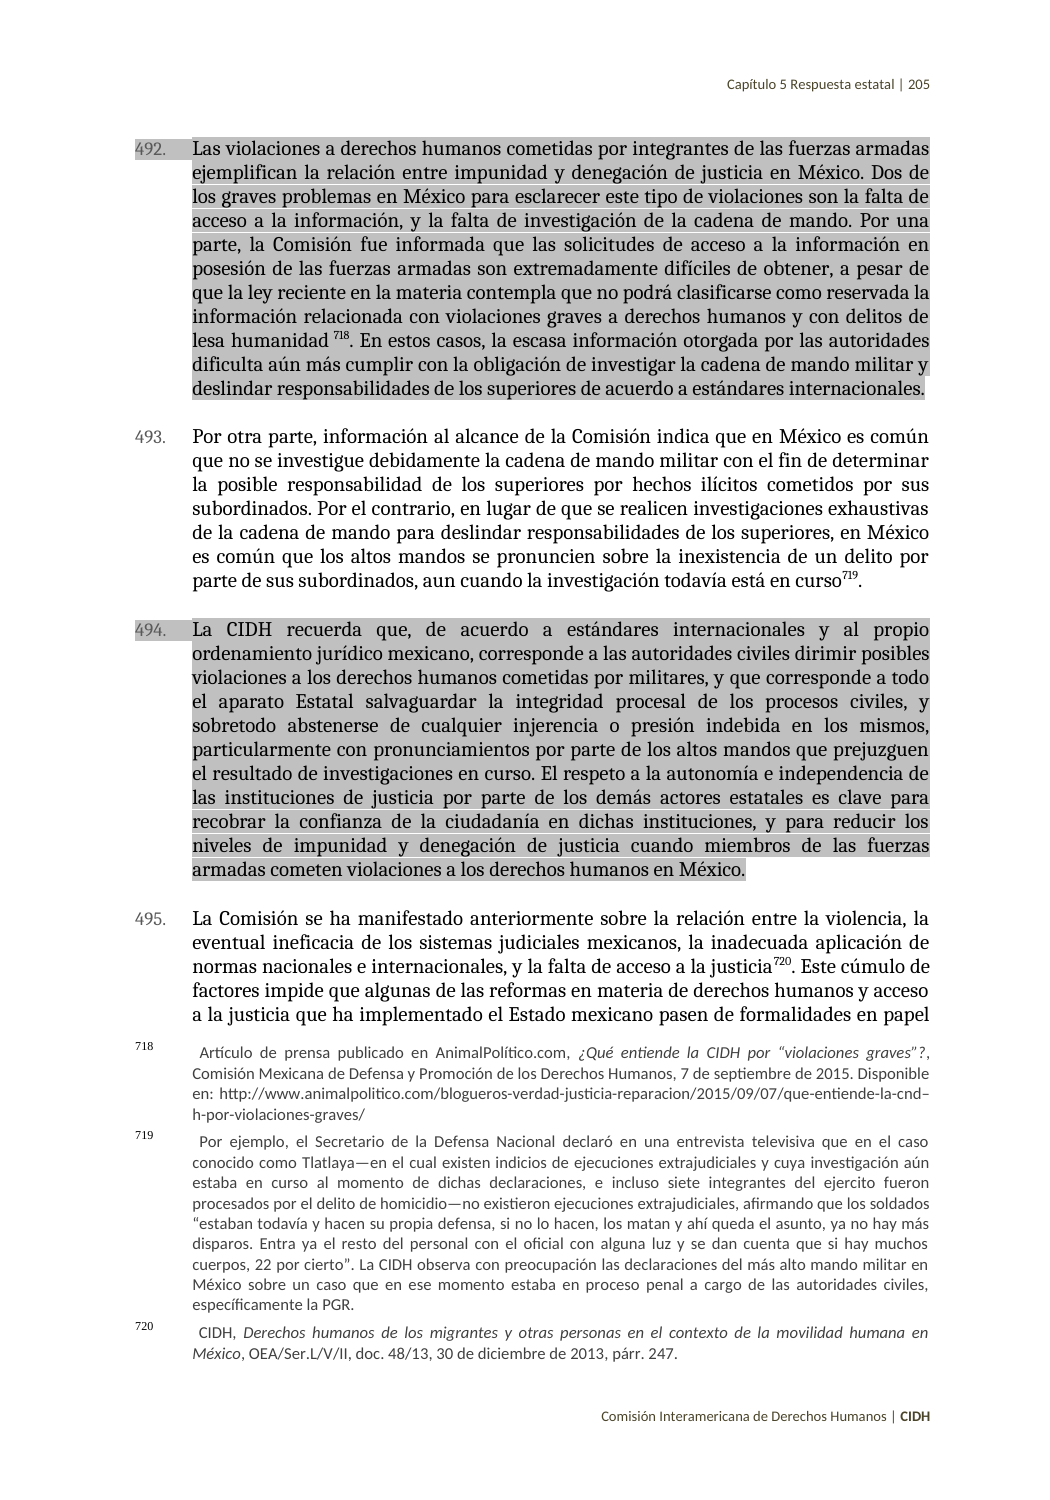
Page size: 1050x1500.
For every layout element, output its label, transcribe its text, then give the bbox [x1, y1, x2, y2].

text La CIDH recuerda que, de acuerdo a estándares internacionales y al propio ordenamiento jurídico mexicano, corresponde a las autoridades civiles dirimir posibles violaciones a los derechos humanos cometidas por militares, y que corresponde a todo el aparato Estatal salvaguardar la integridad procesal de los procesos civiles, y sobretodo abstenerse de cualquier injerencia o presión indebida en los mismos, particularmente con pronunciamientos por parte de los altos mandos que prejuzguen el resultado de investigaciones en curso. El respeto a la autonomía e independencia de las instituciones de justicia por parte de los demás actores estatales es clave para recobrar la confianza de la ciudadanía en dichas instituciones, y para reducir los niveles de impunidad y denegación de justicia cuando miembros de las fuerzas armadas cometen violaciones a los derechos humanos en México. [135, 641, 930, 881]
text Por otra parte, información al alcance de la Comisión indica que en México es común que no se investigue debidamente la cadena de mando militar con el fin de determinar la posible responsabilidad de los superiores por hechos ilícitos cometidos por sus subordinados. Por el contrario, en lugar de que se realicen investigaciones exhaustivas de la cadena de mando para deslindar responsabilidades de los superiores, en México es común que los altos mandos se pronuncien sobre la inexistencia de un delito por parte de sus subordinados, aun cuando la investigación todavía está en curso. [135, 425, 930, 593]
text Las violaciones a derechos humanos cometidas por integrantes de las fuerzas armadas ejemplifican la relación entre impunidad y denegación de justicia en México. Dos de los graves problemas en México para esclarecer este tipo de violaciones son la falta de acceso a la información, y la falta de investigación de la cadena de mando. Por una parte, la Comisión fue informada que las solicitudes de acceso a la información en posesión de las fuerzas armadas son extremadamente difíciles de obtener, a pesar de que la ley reciente en la materia contempla que no podrá clasificarse como reservada la información relacionada con violaciones graves a derechos humanos y con delitos de lesa humanidad . En estos casos, la escasa información otorgada por las autoridades dificulta aún más cumplir con la obligación de investigar la cadena de mando militar y deslindar responsabilidades de los superiores de acuerdo a estándares internacionales. [135, 160, 930, 400]
text La Comisión se ha manifestado anteriormente sobre la relación entre la violencia, la eventual ineficacia de los sistemas judiciales mexicanos, la inadecuada aplicación de normas nacionales e internacionales, y la falta de acceso a la justicia. Este cúmulo de factores impide que algunas de las reformas en materia de derechos humanos y acceso a la justicia que ha implementado el Estado mexicano pasen de formalidades en papel a un avance real en la protección de los derechos fundamentales de las personas. La falta de debida diligencia para investigar, procesar y sancionar las graves violaciones genera la percepción de que éstas son toleradas, lo cual no abona a prevenir su repetición, y de hecho favorece su perpetuación y fomenta un clima de impunidad. [135, 906, 930, 1026]
